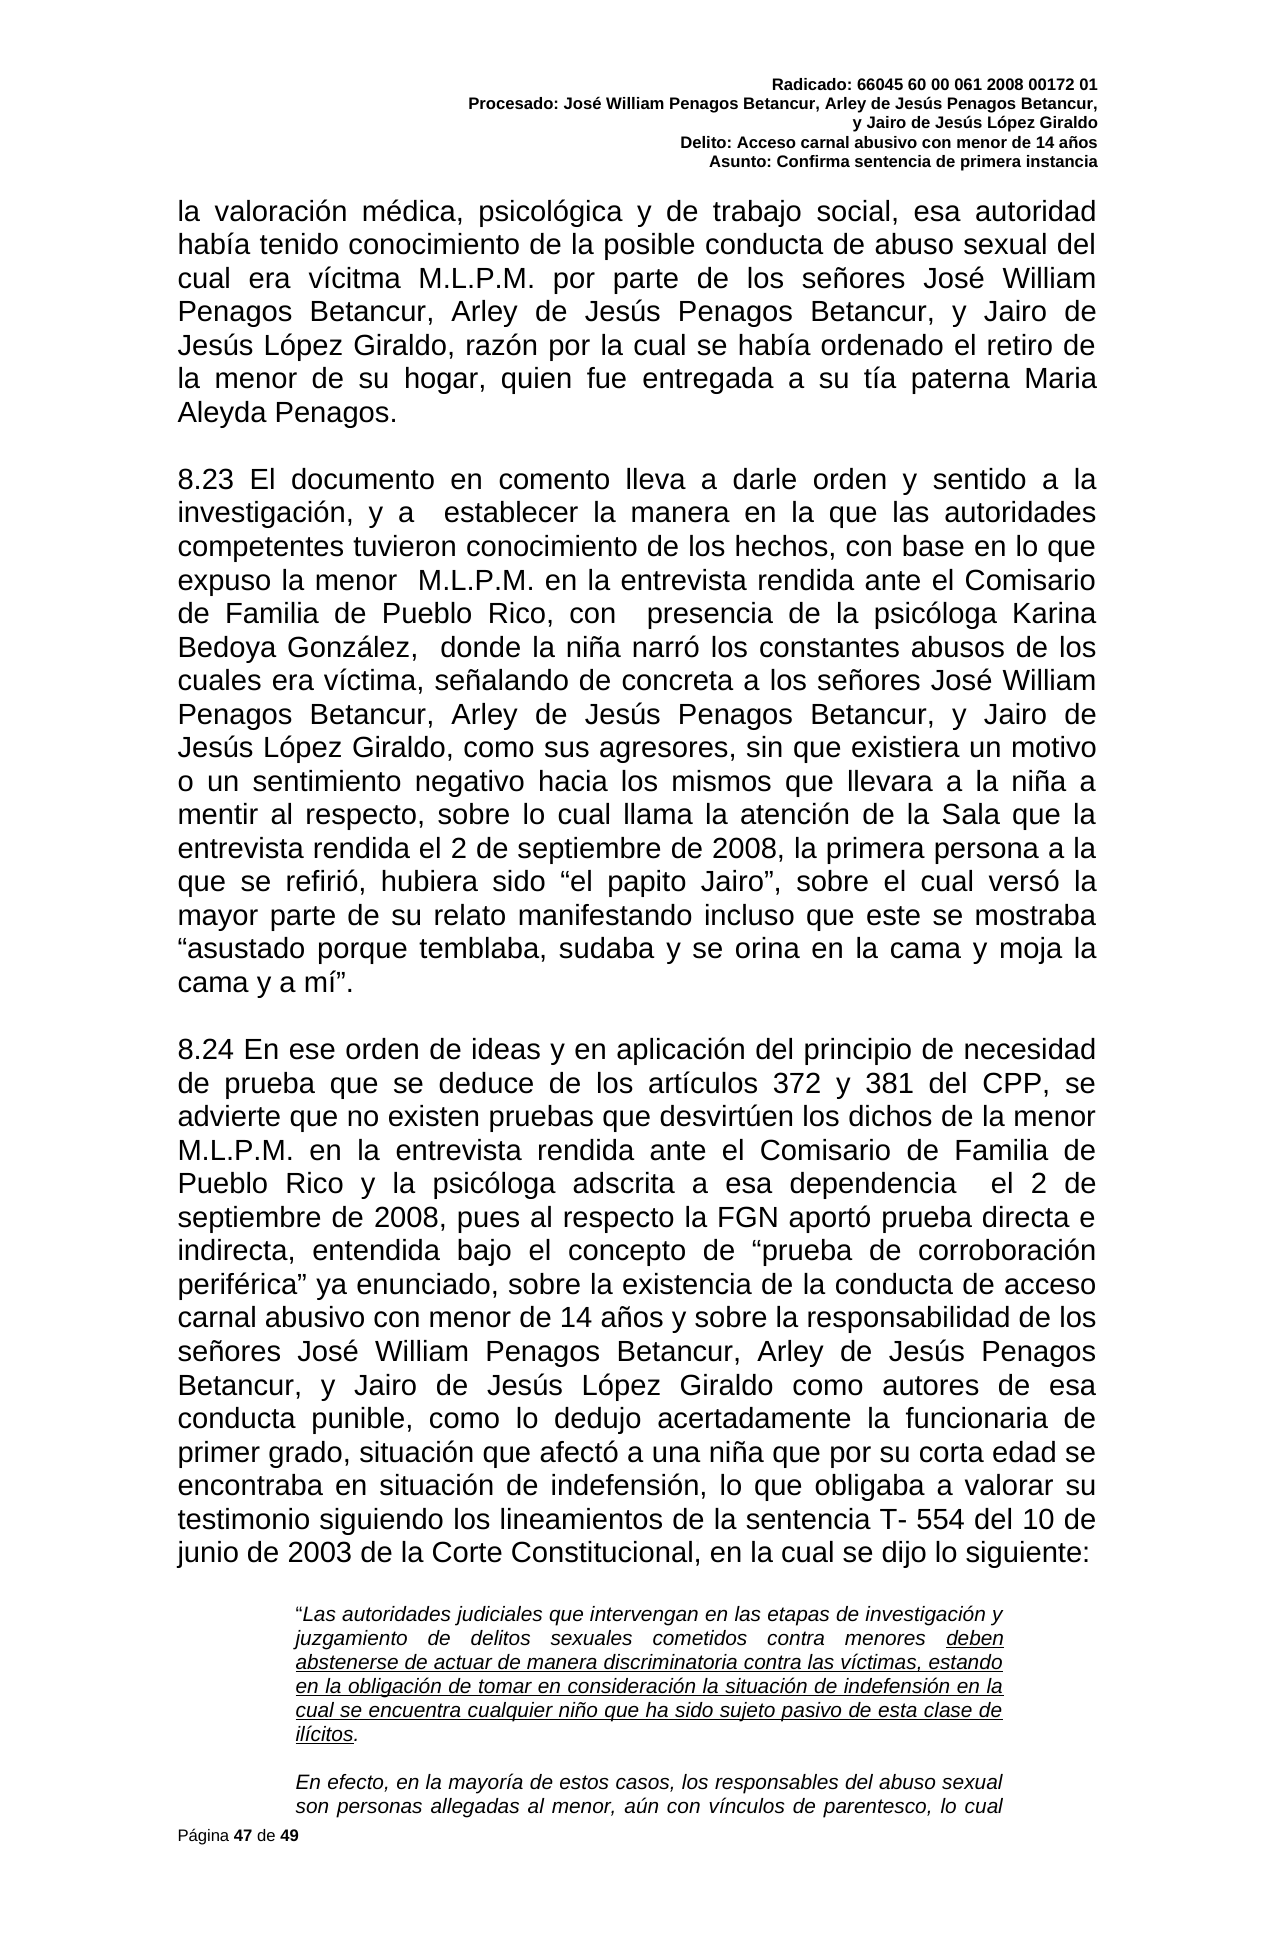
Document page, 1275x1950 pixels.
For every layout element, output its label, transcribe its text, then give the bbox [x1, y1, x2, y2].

text 8.23 El documento en comento lleva a darle orden y sentido a la investigación, y a establecer la manera en la que las autoridades competentes tuvieron conocimiento de los hechos, con base en lo que expuso la menor M.L.P.M. en la entrevista rendida ante el Comisario de Familia de Pueblo Rico, con presencia de la psicóloga Karina Bedoya González, donde la niña narró los constantes abusos de los cuales era víctima, señalando de concreta a los señores José William Penagos Betancur, Arley de Jesús Penagos Betancur, y Jairo de Jesús López Giraldo, como sus agresores, sin que existiera un motivo o un sentimiento negativo hacia los mismos que llevara a la niña a mentir al respecto, sobre lo cual llama la atención de la Sala que la entrevista rendida el 2 de septiembre de 2008, la primera persona a la que se refirió, hubiera sido “el papito Jairo”, sobre el cual versó la mayor parte de su relato manifestando incluso que este se mostraba “asustado porque temblaba, sudaba y se orina en la cama y moja la cama y a mí”. [177, 462, 1098, 998]
text “Las autoridades judiciales que intervengan en las etapas de investigación y juzgamiento de delitos sexuales cometidos contra menores deben abstenerse de actuar de manera discriminatoria contra las víctimas, estando en la obligación de tomar en consideración la situación de indefensión en la cual se encuentra cualquier niño que ha sido sujeto pasivo de esta clase de ilícitos. [295, 1696, 1004, 1746]
text “Las autoridades judiciales que intervengan en las etapas de investigación y juzgamiento de delitos sexuales cometidos contra menores deben abstenerse de actuar de manera discriminatoria contra las víctimas, estando en la obligación de tomar en consideración la situación de indefensión en la cual se encuentra cualquier niño que ha sido sujeto pasivo de esta clase de ilícitos. [295, 1602, 1004, 1695]
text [295, 1770, 1004, 1818]
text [177, 193, 1098, 428]
text 8.24 En ese orden de ideas y en aplicación del principio de necesidad de prueba que se deduce de los artículos 372 y 381 del CPP, se advierte que no existen pruebas que desvirtúen los dichos de la menor M.L.P.M. en la entrevista rendida ante el Comisario de Familia de Pueblo Rico y la psicóloga adscrita a esa dependencia el 2 de septiembre de 2008, pues al respecto la FGN aportó prueba directa e indirecta, entendida bajo el concepto de “prueba de corroboración periférica” ya enunciado, sobre la existencia de la conducta de acceso carnal abusivo con menor de 14 años y sobre la responsabilidad de los señores José William Penagos Betancur, Arley de Jesús Penagos Betancur, y Jairo de Jesús López Giraldo como autores de esa conducta punible, como lo dedujo acertadamente la funcionaria de primer grado, situación que afectó a una niña que por su corta edad se encontraba en situación de indefensión, lo que obligaba a valorar su testimonio siguiendo los lineamientos de la sentencia T- 554 del 10 de junio de 2003 de la Corte Constitucional, en la cual se dijo lo siguiente: [177, 1032, 1098, 1569]
